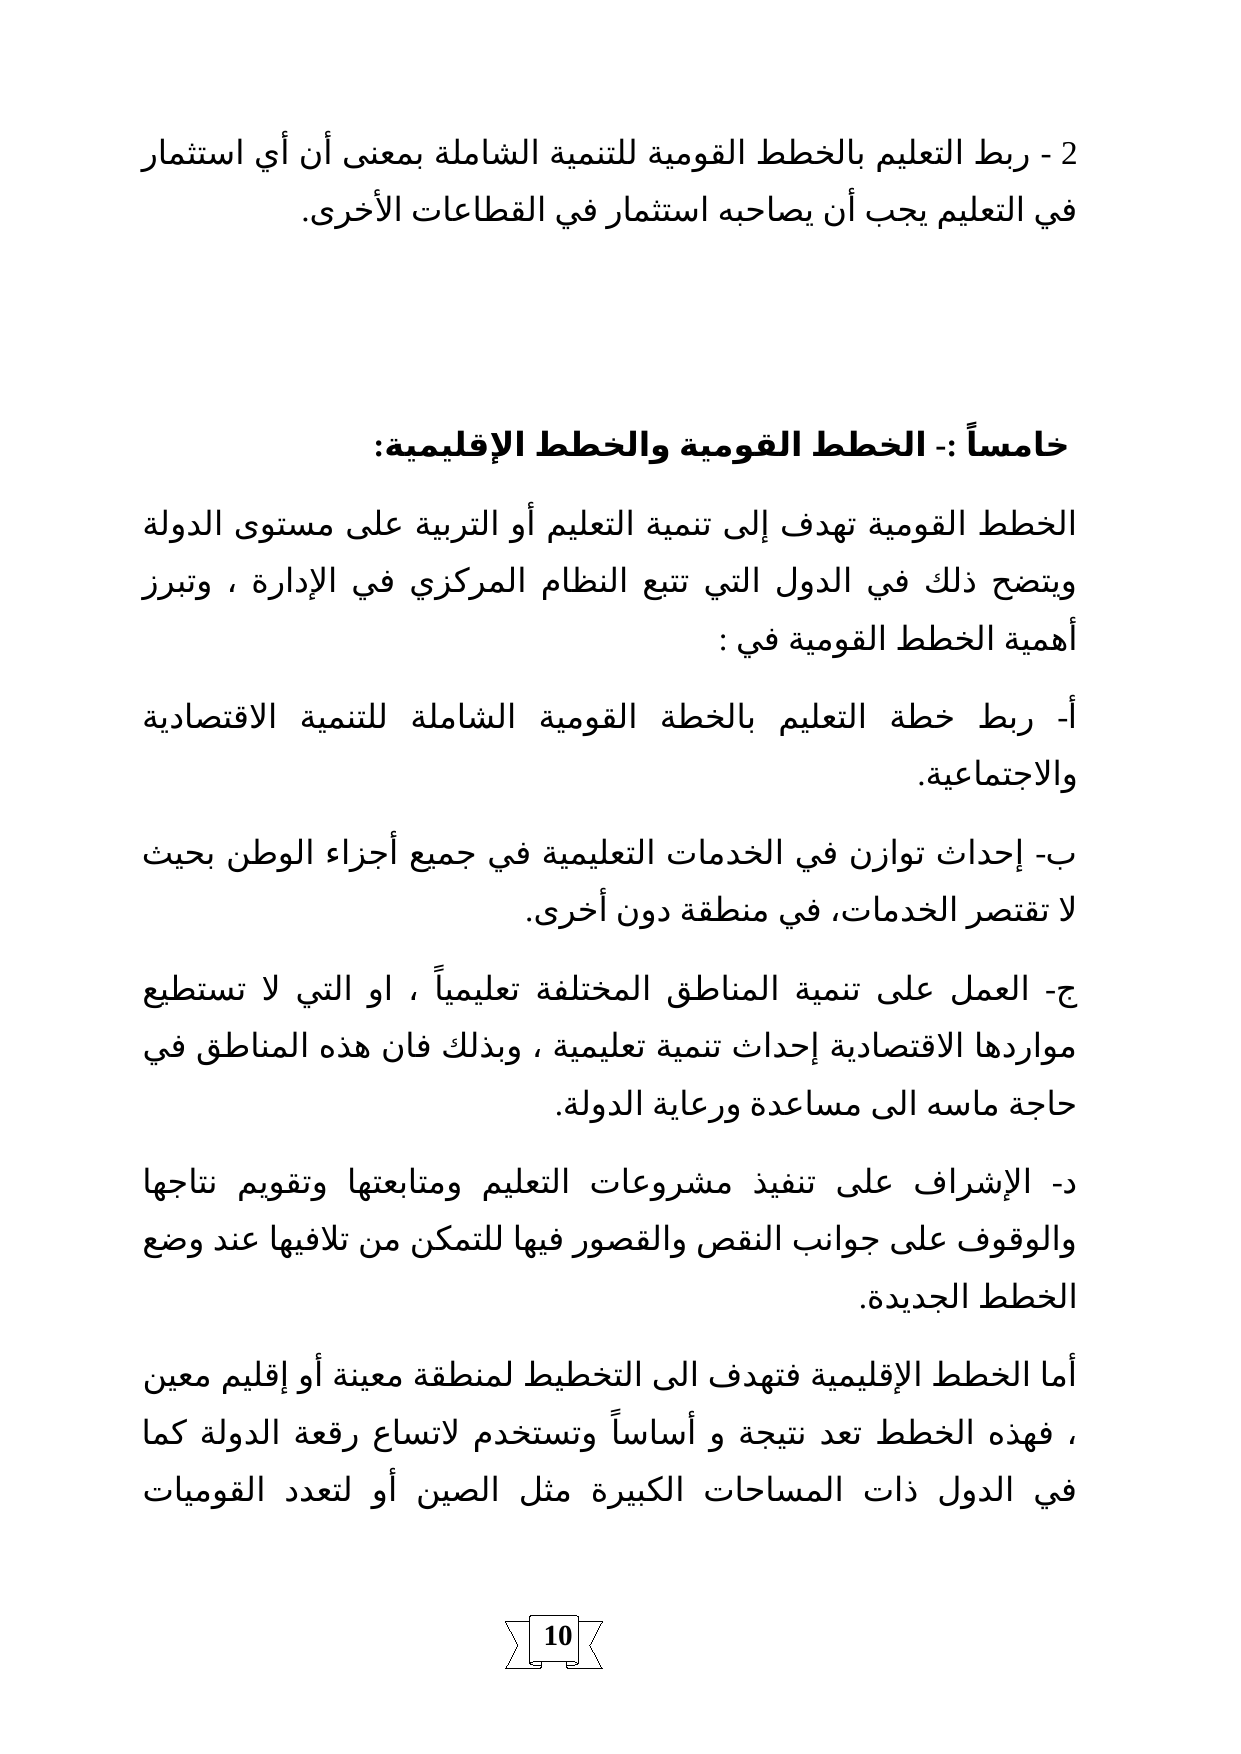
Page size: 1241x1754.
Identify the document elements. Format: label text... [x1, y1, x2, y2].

text ب- إحداث توازن في الخدمات التعليمية في جميع أجزاء الوطن بحيث لا تقتصر الخدمات، في منطقة دون أخرى. [142, 833, 1078, 929]
text الخطط القومية تهدف إلى تنمية التعليم أو التربية على مستوى الدولة ويتضح ذلك في الدول التي تتبع النظام المركزي في الإدارة ، وتبرز أهمية الخطط القومية في : [142, 504, 1078, 657]
text ج- العمل على تنمية المناطق المختلفة تعليمياً ، او التي لا تستطيع مواردها الاقتصادية إحداث تنمية تعليمية ، وبذلك فان هذه المناطق في حاجة ماسه الى مساعدة ورعاية الدولة. [142, 969, 1078, 1122]
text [142, 1355, 1078, 1509]
text خامساً :- الخطط القومية والخطط الإقليمية: [142, 425, 1078, 464]
text أ- ربط خطة التعليم بالخطة القومية الشاملة للتنمية الاقتصادية والاجتماعية. [142, 697, 1078, 793]
text 2 - ربط التعليم بالخطط القومية للتنمية الشاملة بمعنى أن أي استثمار في التعليم يجب أن يصاحبه استثمار في القطاعات الأخرى. [142, 133, 1078, 229]
text د- الإشراف على تنفيذ مشروعات التعليم ومتابعتها وتقويم نتاجها والوقوف على جوانب النقص والقصور فيها للتمكن من تلافيها عند وضع الخطط الجديدة. [142, 1162, 1078, 1315]
